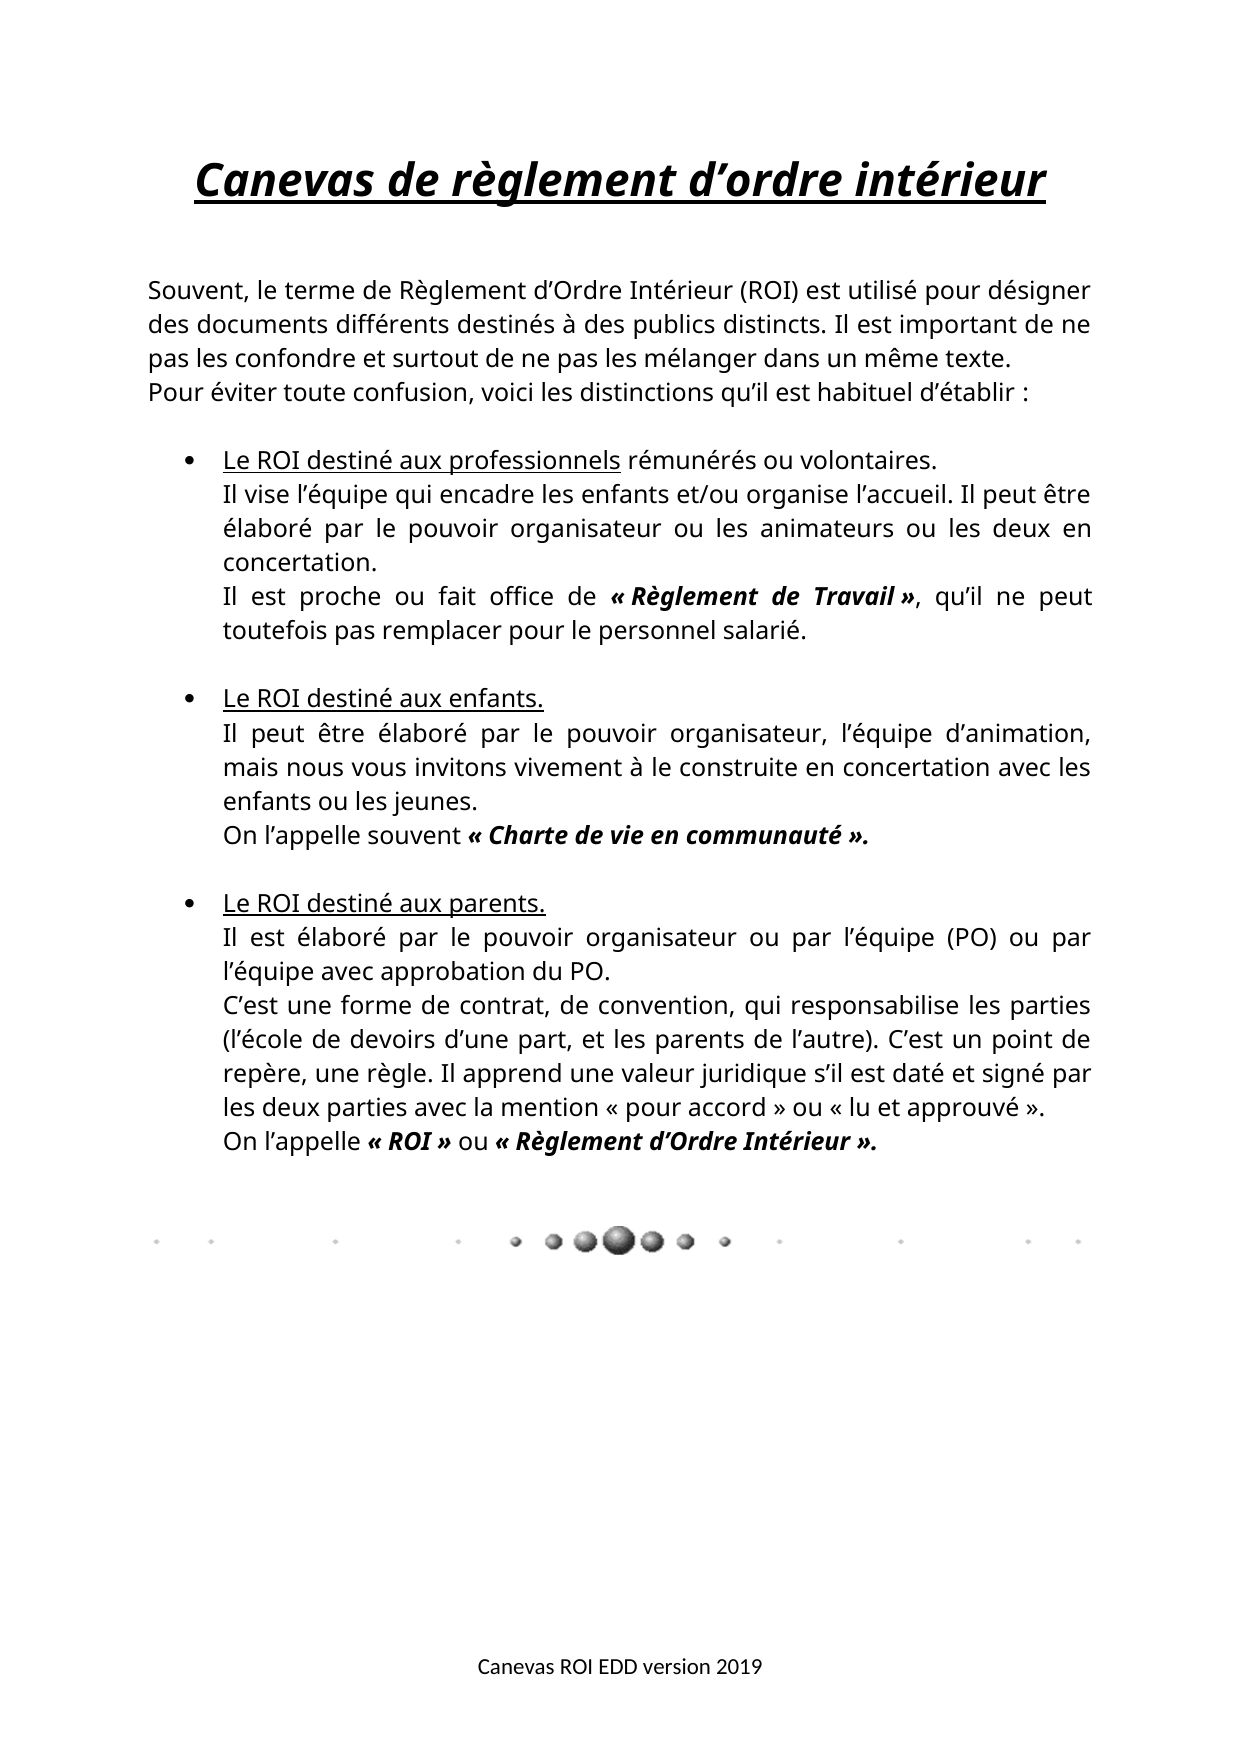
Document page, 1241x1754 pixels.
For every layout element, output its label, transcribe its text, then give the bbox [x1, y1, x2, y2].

list C’est une forme de contrat, de convention, qui responsabilise les parties (l’école de devoirs d’une part, et les parents de l’autre). C’est un point de repère, une règle. Il apprend une valeur juridique s’il est daté et signé par les deux parties avec la mention « pour accord » ou « lu et approuvé ». [223, 988, 1093, 1124]
picture [147, 1226, 1093, 1256]
text Souvent, le terme de Règlement d’Ordre Intérieur (ROI) est utilisé pour désigner des documents différents destinés à des publics distincts. Il est important de ne pas les confondre et surtout de ne pas les mélanger dans un même texte. [148, 272, 1093, 374]
list Il est proche ou fait office de « Règlement de Travail », qu’il ne peut toutefois pas remplacer pour le personnel salarié. [223, 579, 1093, 647]
text Canevas de règlement d’ordre intérieur [148, 148, 1093, 210]
list On l’appelle « ROI » ou « Règlement d’Ordre Intérieur ». [223, 1124, 1093, 1158]
list Le ROI destiné aux enfants. [185, 681, 1093, 715]
text Pour éviter toute confusion, voici les distinctions qu’il est habituel d’établir : [148, 374, 1093, 409]
list Le ROI destiné aux parents. [185, 886, 1093, 919]
list On l’appelle souvent « Charte de vie en communauté ». [223, 817, 1093, 851]
list Il peut être élaboré par le pouvoir organisateur, l’équipe d’animation, mais nous vous invitons vivement à le construite en concertation avec les enfants ou les jeunes. [223, 715, 1093, 817]
list Il est élaboré par le pouvoir organisateur ou par l’équipe (PO) ou par l’équipe avec approbation du PO. [223, 919, 1093, 988]
list Le ROI destiné aux professionnels rémunérés ou volontaires. [185, 443, 1093, 477]
list Il vise l’équipe qui encadre les enfants et/ou organise l’accueil. Il peut être élaboré par le pouvoir organisateur ou les animateurs ou les deux en concertation. [223, 477, 1093, 579]
